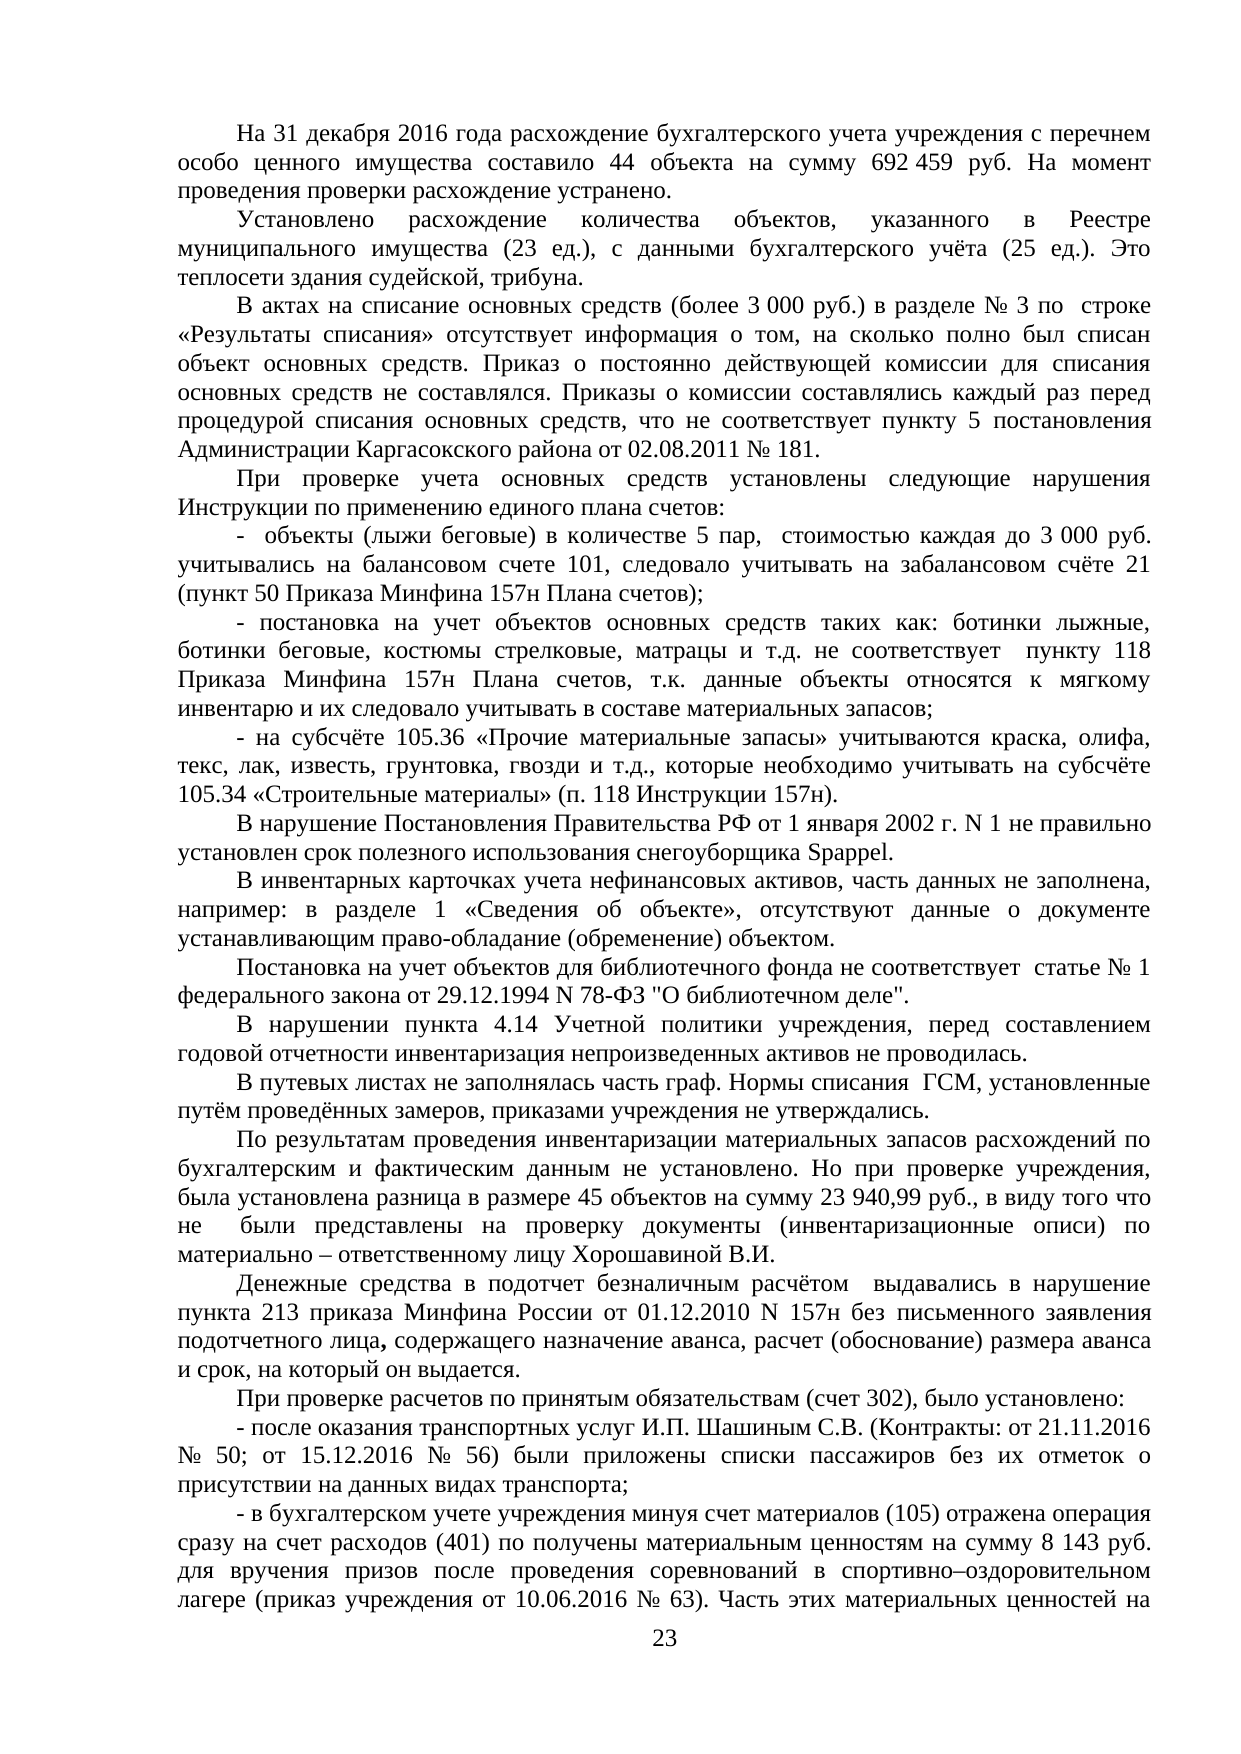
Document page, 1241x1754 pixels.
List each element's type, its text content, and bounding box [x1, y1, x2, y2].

text При проверке учета основных средств установлены следующие нарушения Инструкции по применению единого плана счетов: [177, 463, 1152, 521]
text Денежные средства в подотчет безналичным расчётом выдавались в нарушение пункта 213 приказа Минфина России от 01.12.2010 N 157н без письменного заявления подотчетного лица, содержащего назначение аванса, расчет (обоснование) размера аванса и срок, на который он выдается. [177, 1268, 1152, 1383]
text В актах на списание основных средств (более 3 000 руб.) в разделе № 3 по строке «Результаты списания» отсутствует информация о том, на сколько полно был списан объект основных средств. Приказ о постоянно действующей комиссии для списания основных средств не составлялся. Приказы о комиссии составлялись каждый раз перед процедурой списания основных средств, что не соответствует пункту 5 постановления Администрации Каргасокского района от 02.08.2011 № 181. [177, 291, 1152, 463]
text - постановка на учет объектов основных средств таких как: ботинки лыжные, ботинки беговые, костюмы стрелковые, матрацы и т.д. не соответствует пункту 118 Приказа Минфина 157н Плана счетов, т.к. данные объекты относятся к мягкому инвентарю и их следовало учитывать в составе материальных запасов; [177, 607, 1152, 722]
text В путевых листах не заполнялась часть граф. Нормы списания ГСМ, установленные путём проведённых замеров, приказами учреждения не утверждались. [177, 1067, 1152, 1124]
text При проверке расчетов по принятым обязательствам (счет 302), было установлено: [177, 1383, 1152, 1412]
text В инвентарных карточках учета нефинансовых активов, часть данных не заполнена, например: в разделе 1 «Сведения об объекте», отсутствуют данные о документе устанавливающим право-обладание (обременение) объектом. [177, 866, 1152, 952]
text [177, 1498, 1152, 1613]
text В нарушении пункта 4.14 Учетной политики учреждения, перед составлением годовой отчетности инвентаризация непроизведенных активов не проводилась. [177, 1009, 1152, 1067]
text Установлено расхождение количества объектов, указанного в Реестре муниципального имущества (23 ед.), с данными бухгалтерского учёта (25 ед.). Это теплосети здания судейской, трибуна. [177, 204, 1152, 291]
text Постановка на учет объектов для библиотечного фонда не соответствует статье № 1 федерального закона от 29.12.1994 N 78-ФЗ "О библиотечном деле". [177, 952, 1152, 1009]
text - на субсчёте 105.36 «Прочие материальные запасы» учитываются краска, олифа, текс, лак, известь, грунтовка, гвозди и т.д., которые необходимо учитывать на субсчёте 105.34 «Строительные материалы» (п. 118 Инструкции 157н). [177, 722, 1152, 808]
text - объекты (лыжи беговые) в количестве 5 пар, стоимостью каждая до 3 000 руб. учитывались на балансовом счете 101, следовало учитывать на забалансовом счёте 21 (пункт 50 Приказа Минфина 157н Плана счетов); [177, 521, 1152, 607]
text - после оказания транспортных услуг И.П. Шашиным С.В. (Контракты: от 21.11.2016 № 50; от 15.12.2016 № 56) были приложены списки пассажиров без их отметок о присутствии на данных видах транспорта; [177, 1412, 1152, 1498]
text По результатам проведения инвентаризации материальных запасов расхождений по бухгалтерским и фактическим данным не установлено. Но при проверке учреждения, была установлена разница в размере 45 объектов на сумму 23 940,99 руб., в виду того что не были представлены на проверку документы (инвентаризационные описи) по материально – ответственному лицу Хорошавиной В.И. [177, 1124, 1152, 1268]
text В нарушение Постановления Правительства РФ от 1 января 2002 г. N 1 не правильно установлен срок полезного использования снегоуборщика Spappel. [177, 808, 1152, 866]
text На 31 декабря 2016 года расхождение бухгалтерского учета учреждения с перечнем особо ценного имущества составило 44 объекта на сумму 692 459 руб. На момент проведения проверки расхождение устранено. [177, 118, 1152, 204]
